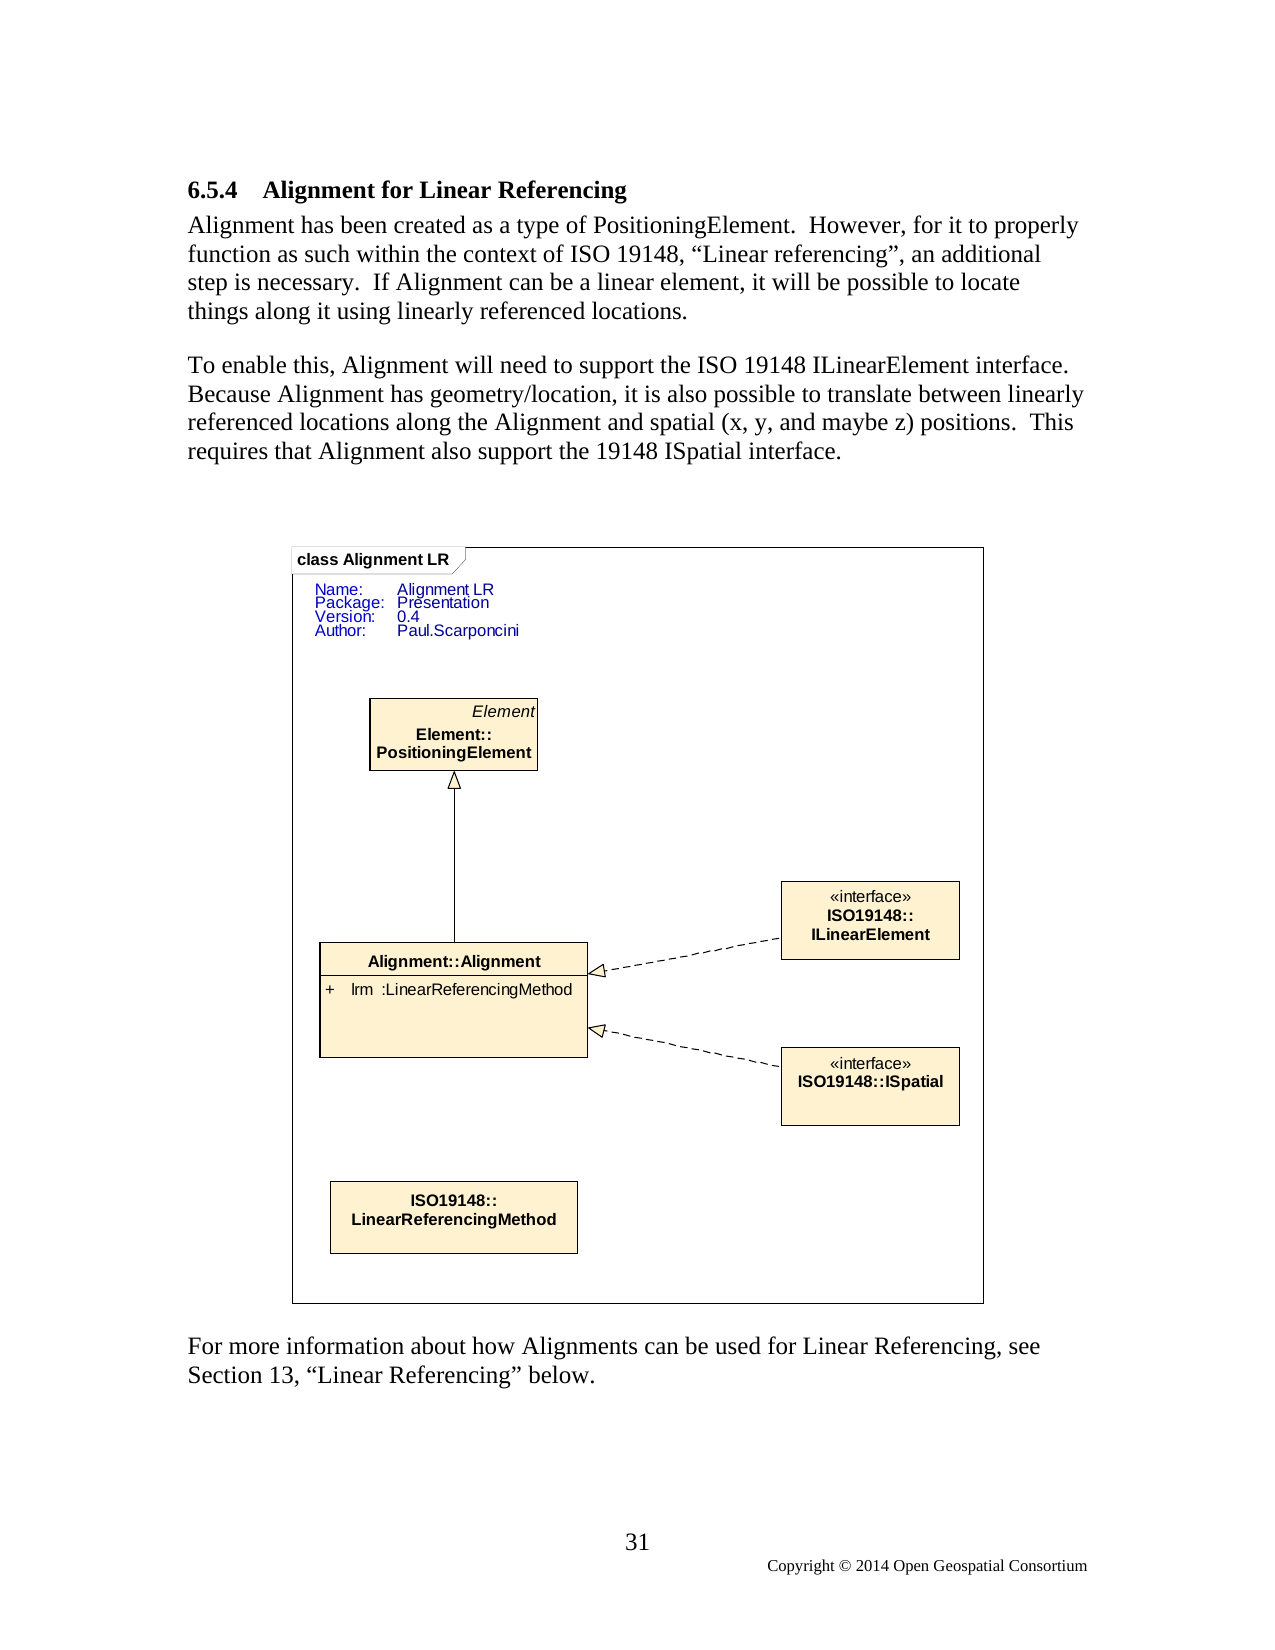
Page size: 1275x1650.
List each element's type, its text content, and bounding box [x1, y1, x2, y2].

text Alignment has been created as a type of PositioningElement. However, for it to properly function as such within the context of ISO 19148, “Linear referencing”, an additional step is necessary. If Alignment can be a linear element, it will be possible to locate things along it using linearly referenced locations. [187, 210, 1087, 325]
subtitle Alignment for Linear Referencing [187, 175, 1087, 204]
text To enable this, Alignment will need to support the ISO 19148 ILinearElement interface. Because Alignment has geometry/location, it is also possible to translate between linearly referenced locations along the Alignment and spatial (x, y, and maybe z) positions. This requires that Alignment also support the 19148 ISpatial interface. [187, 350, 1087, 465]
text For more information about how Alignments can be used for Linear Referencing, see Section 13, “Linear Referencing” below. [187, 1331, 1087, 1388]
